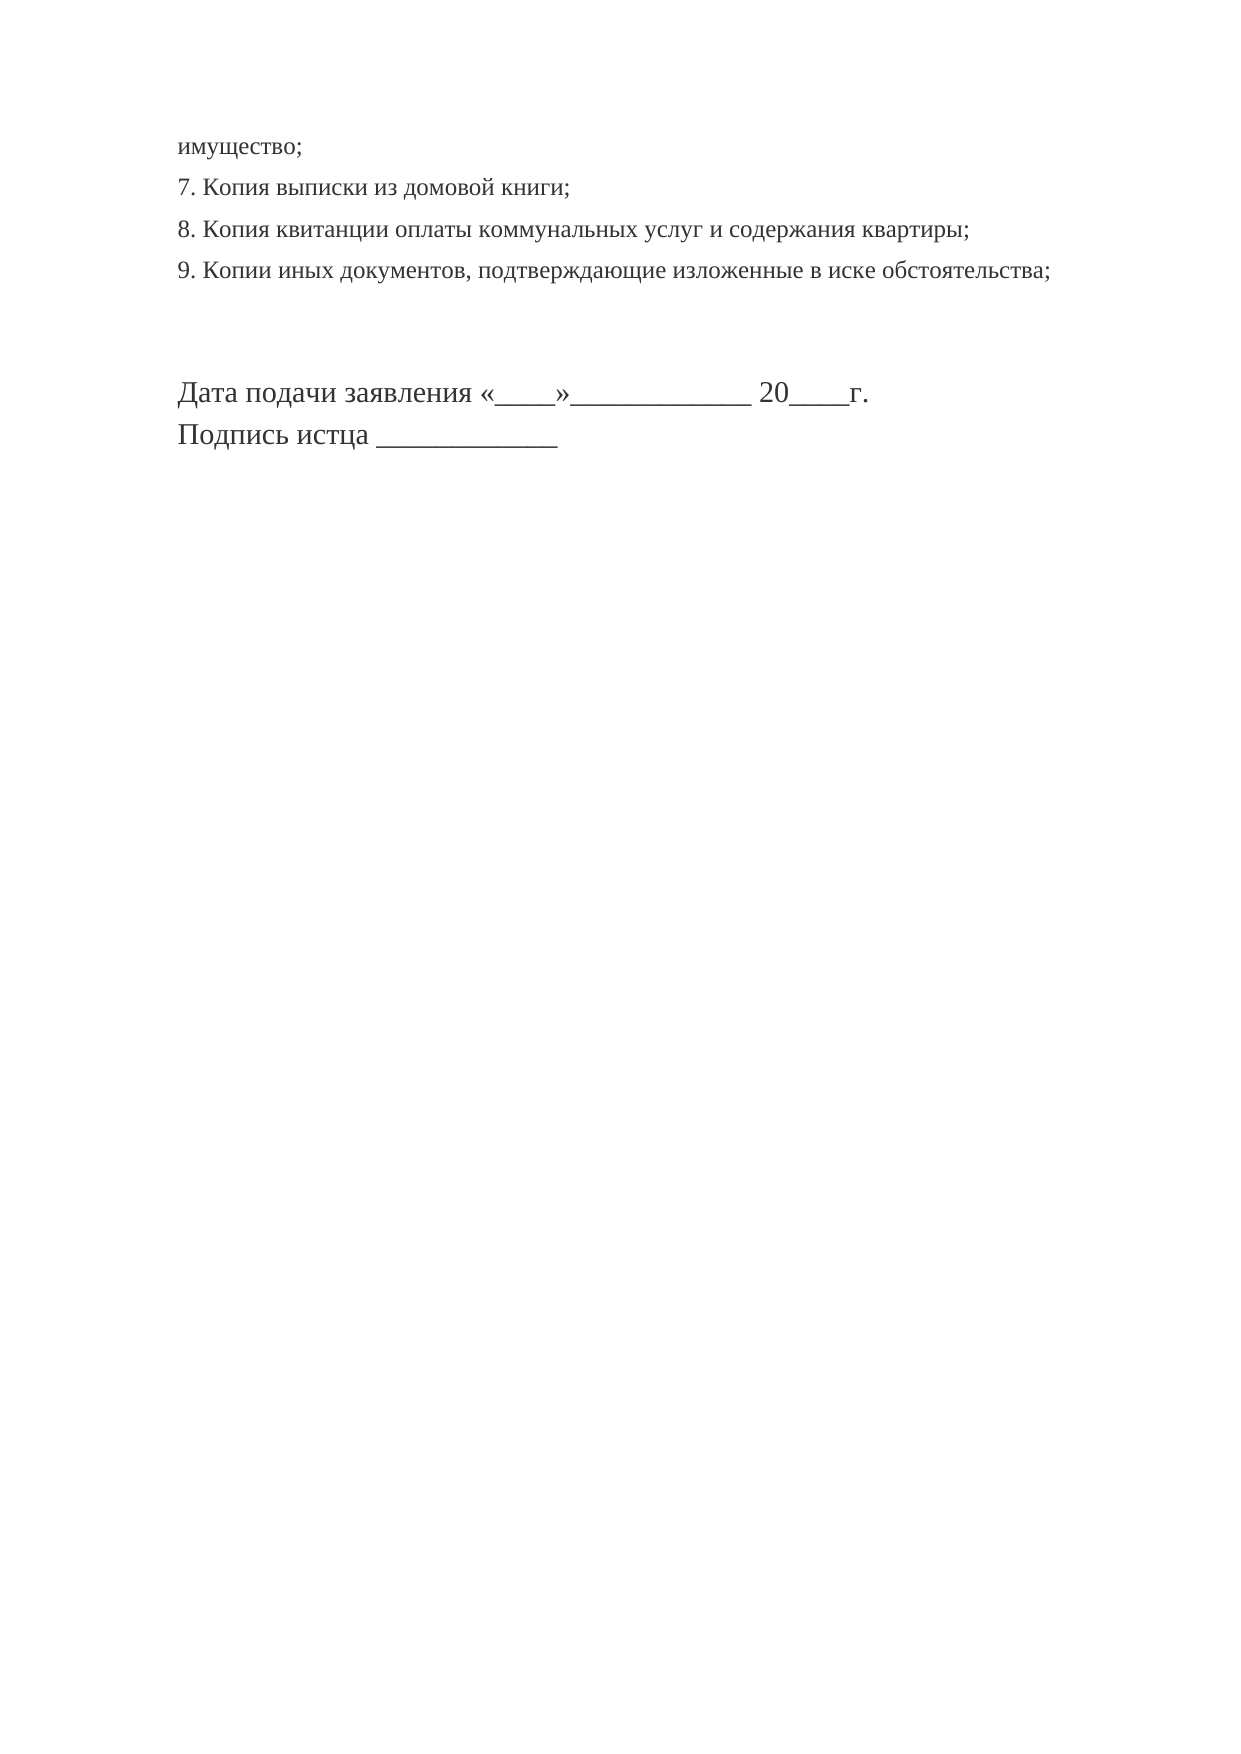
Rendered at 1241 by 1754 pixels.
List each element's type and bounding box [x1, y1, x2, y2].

text [177, 118, 1152, 451]
